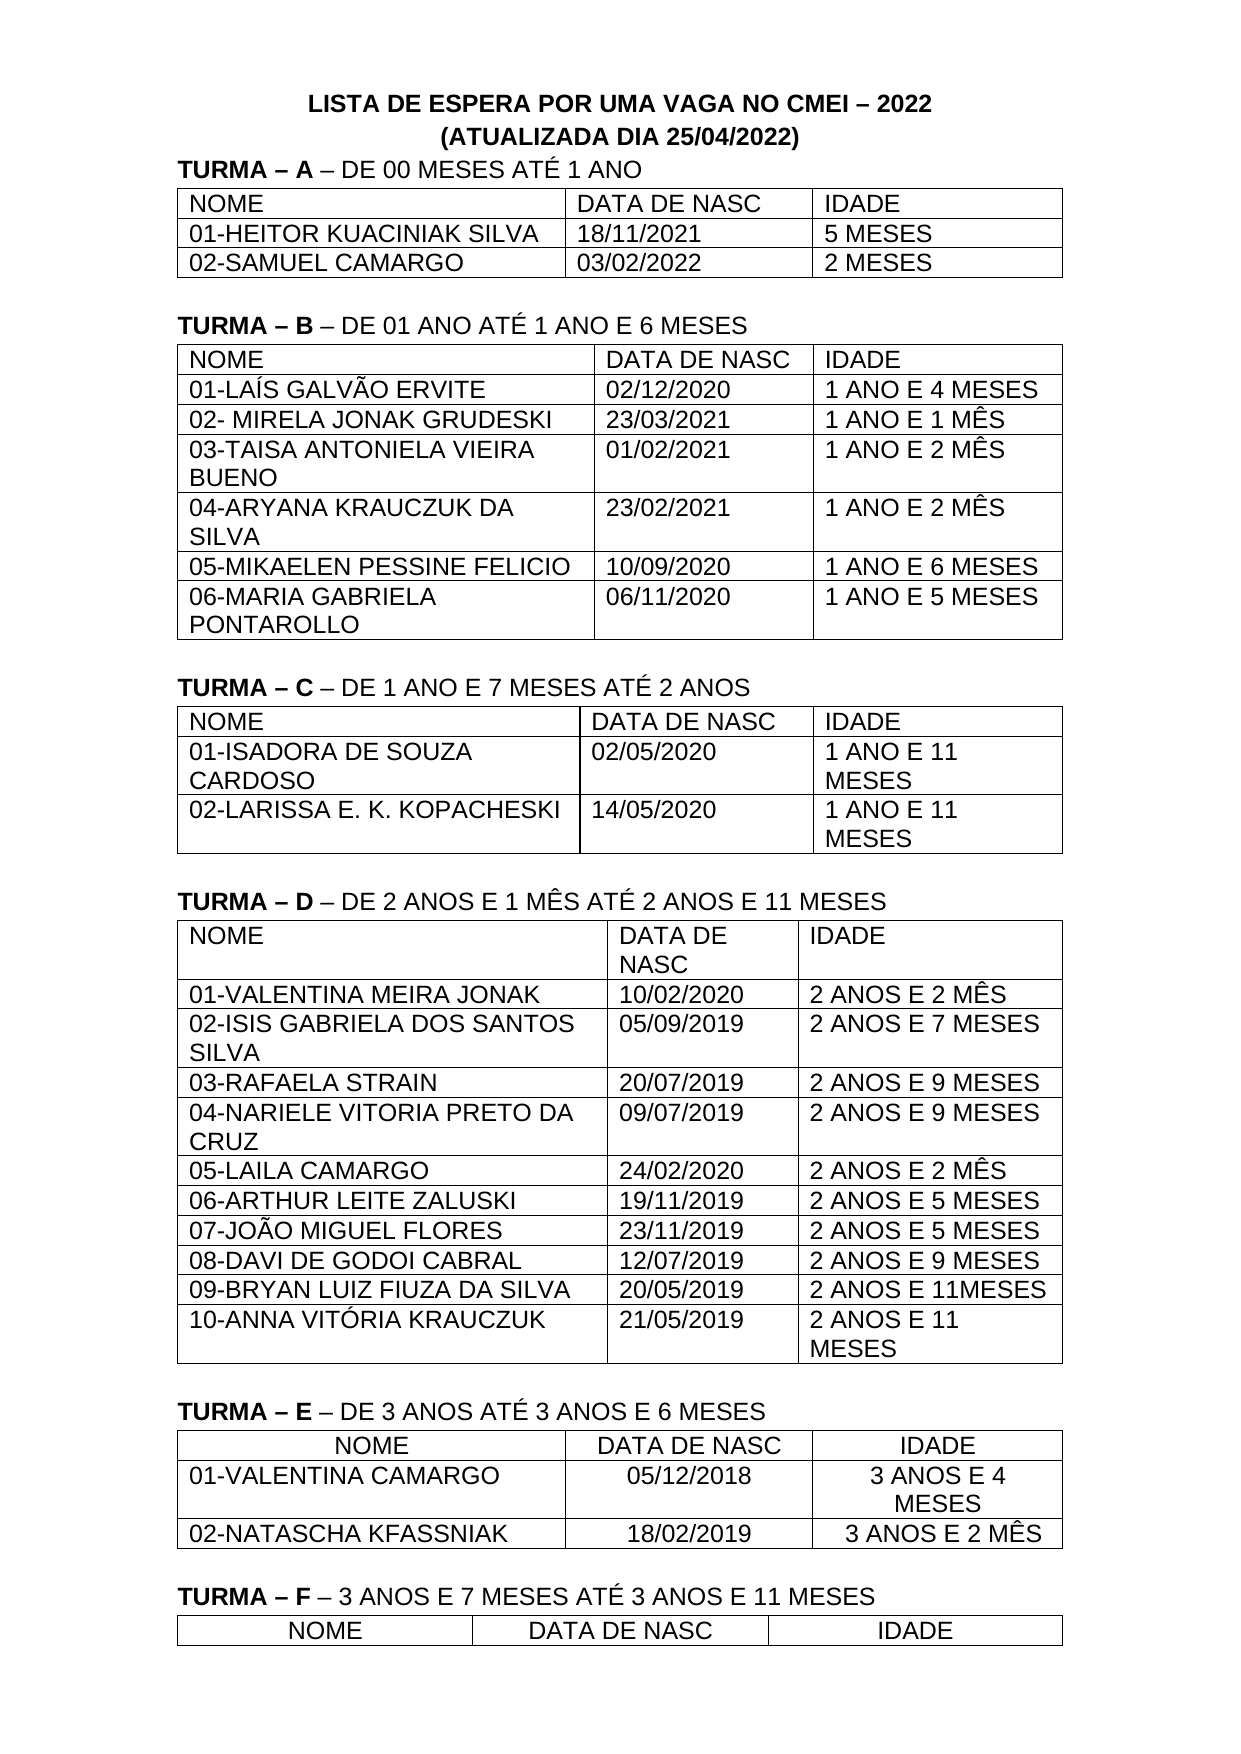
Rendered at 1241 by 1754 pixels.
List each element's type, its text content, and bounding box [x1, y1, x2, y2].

table_header DATA DE NASC [566, 189, 812, 217]
table_cell 10/09/2020 [595, 552, 813, 580]
table_header NOME [178, 1431, 565, 1459]
table_cell 2 ANOS E 5 MESES [799, 1216, 1062, 1244]
table_cell 2 ANOS E 9 MESES [799, 1098, 1062, 1155]
table_cell 02/05/2020 [581, 737, 813, 794]
table_cell 10/02/2020 [608, 980, 798, 1008]
table_cell 01-VALENTINA MEIRA JONAK [178, 980, 607, 1008]
table_cell 02-NATASCHA KFASSNIAK [178, 1519, 565, 1548]
table_cell 19/11/2019 [608, 1186, 798, 1215]
table_cell 2 ANOS E 7 MESES [799, 1009, 1062, 1067]
table_cell 2 ANOS E 9 MESES [799, 1246, 1062, 1274]
table_cell 21/05/2019 [608, 1305, 798, 1363]
table_cell 12/07/2019 [608, 1246, 798, 1274]
table_header IDADE [814, 707, 1062, 736]
table_header NOME [178, 1616, 472, 1645]
table_header IDADE [799, 921, 1062, 978]
table_cell 05-LAILA CAMARGO [178, 1156, 607, 1185]
table_cell 09/07/2019 [608, 1098, 798, 1155]
table_cell 05/09/2019 [608, 1009, 798, 1067]
table_cell 05/12/2018 [566, 1461, 812, 1518]
table_cell 20/07/2019 [608, 1068, 798, 1097]
table_header IDADE [814, 345, 1062, 374]
text TURMA – D – DE 2 ANOS E 1 MÊS ATÉ 2 ANOS E 11 MESES [177, 887, 1063, 916]
table_cell 04-ARYANA KRAUCZUK DA SILVA [178, 493, 594, 551]
table_header DATA DE NASC [581, 707, 813, 736]
table_cell 1 ANO E 11 MESES [814, 795, 1062, 853]
table_header IDADE [769, 1616, 1062, 1645]
table_cell 1 ANO E 1 MÊS [814, 405, 1062, 433]
table_cell 01-ISADORA DE SOUZA CARDOSO [178, 737, 579, 794]
table_header DATA DE NASC [473, 1616, 768, 1645]
table_cell 1 ANO E 6 MESES [814, 552, 1062, 580]
table_cell 5 MESES [813, 219, 1062, 247]
table_header NOME [178, 189, 565, 217]
table_cell 24/02/2020 [608, 1156, 798, 1185]
table_cell 09-BRYAN LUIZ FIUZA DA SILVA [178, 1275, 607, 1304]
table_cell 1 ANO E 4 MESES [814, 375, 1062, 404]
table_cell 3 ANOS E 2 MÊS [813, 1519, 1062, 1548]
table_cell 07-JOÃO MIGUEL FLORES [178, 1216, 607, 1244]
table_header DATA DE NASC [608, 921, 798, 978]
text (ATUALIZADA DIA 25/04/2022) [177, 122, 1063, 150]
table_cell 1 ANO E 2 MÊS [814, 493, 1062, 551]
table_cell 2 ANOS E 2 MÊS [799, 1156, 1062, 1185]
table_cell 1 ANO E 5 MESES [814, 581, 1062, 639]
table_cell 1 ANO E 2 MÊS [814, 435, 1062, 492]
table_cell 02-LARISSA E. K. KOPACHESKI [178, 795, 579, 853]
table_cell 18/02/2019 [566, 1519, 812, 1548]
text TURMA – F – 3 ANOS E 7 MESES ATÉ 3 ANOS E 11 MESES [177, 1582, 1063, 1611]
text TURMA – C – DE 1 ANO E 7 MESES ATÉ 2 ANOS [177, 673, 1063, 702]
table_header NOME [178, 921, 607, 978]
table_cell 02- MIRELA JONAK GRUDESKI [178, 405, 594, 433]
table_cell 06/11/2020 [595, 581, 813, 639]
table_cell 2 ANOS E 5 MESES [799, 1186, 1062, 1215]
table_cell 2 ANOS E 11 MESES [799, 1305, 1062, 1363]
table_cell 01/02/2021 [595, 435, 813, 492]
table_cell 18/11/2021 [566, 219, 812, 247]
text TURMA – B – DE 01 ANO ATÉ 1 ANO E 6 MESES [177, 311, 1063, 340]
table_cell 2 MESES [813, 248, 1062, 277]
table_cell 03-RAFAELA STRAIN [178, 1068, 607, 1097]
table_cell 23/03/2021 [595, 405, 813, 433]
table_header DATA DE NASC [566, 1431, 812, 1459]
table_cell 05-MIKAELEN PESSINE FELICIO [178, 552, 594, 580]
table_cell 01-HEITOR KUACINIAK SILVA [178, 219, 565, 247]
text TURMA – E – DE 3 ANOS ATÉ 3 ANOS E 6 MESES [177, 1397, 1063, 1426]
table_cell 02-SAMUEL CAMARGO [178, 248, 565, 277]
table_cell 10-ANNA VITÓRIA KRAUCZUK [178, 1305, 607, 1363]
table_cell 01-LAÍS GALVÃO ERVITE [178, 375, 594, 404]
table_cell 23/02/2021 [595, 493, 813, 551]
table_cell 1 ANO E 11 MESES [814, 737, 1062, 794]
table_cell 23/11/2019 [608, 1216, 798, 1244]
table_cell 2 ANOS E 2 MÊS [799, 980, 1062, 1008]
table_cell 02-ISIS GABRIELA DOS SANTOS SILVA [178, 1009, 607, 1067]
table_cell 2 ANOS E 9 MESES [799, 1068, 1062, 1097]
text LISTA DE ESPERA POR UMA VAGA NO CMEI – 2022 [177, 89, 1063, 117]
table_cell 03/02/2022 [566, 248, 812, 277]
table_cell 06-MARIA GABRIELA PONTAROLLO [178, 581, 594, 639]
table_header NOME [178, 707, 579, 736]
table_cell 14/05/2020 [581, 795, 813, 853]
table_cell 03-TAISA ANTONIELA VIEIRA BUENO [178, 435, 594, 492]
table_cell 08-DAVI DE GODOI CABRAL [178, 1246, 607, 1274]
table_header NOME [178, 345, 594, 374]
table_cell 01-VALENTINA CAMARGO [178, 1461, 565, 1518]
table_cell 04-NARIELE VITORIA PRETO DA CRUZ [178, 1098, 607, 1155]
table_header IDADE [813, 1431, 1062, 1459]
table_cell 3 ANOS E 4 MESES [813, 1461, 1062, 1518]
text TURMA – A – DE 00 MESES ATÉ 1 ANO [177, 155, 1063, 183]
table_cell 02/12/2020 [595, 375, 813, 404]
table_cell 06-ARTHUR LEITE ZALUSKI [178, 1186, 607, 1215]
table_cell 2 ANOS E 11MESES [799, 1275, 1062, 1304]
table_header DATA DE NASC [595, 345, 813, 374]
table_header IDADE [813, 189, 1062, 217]
table_cell 20/05/2019 [608, 1275, 798, 1304]
